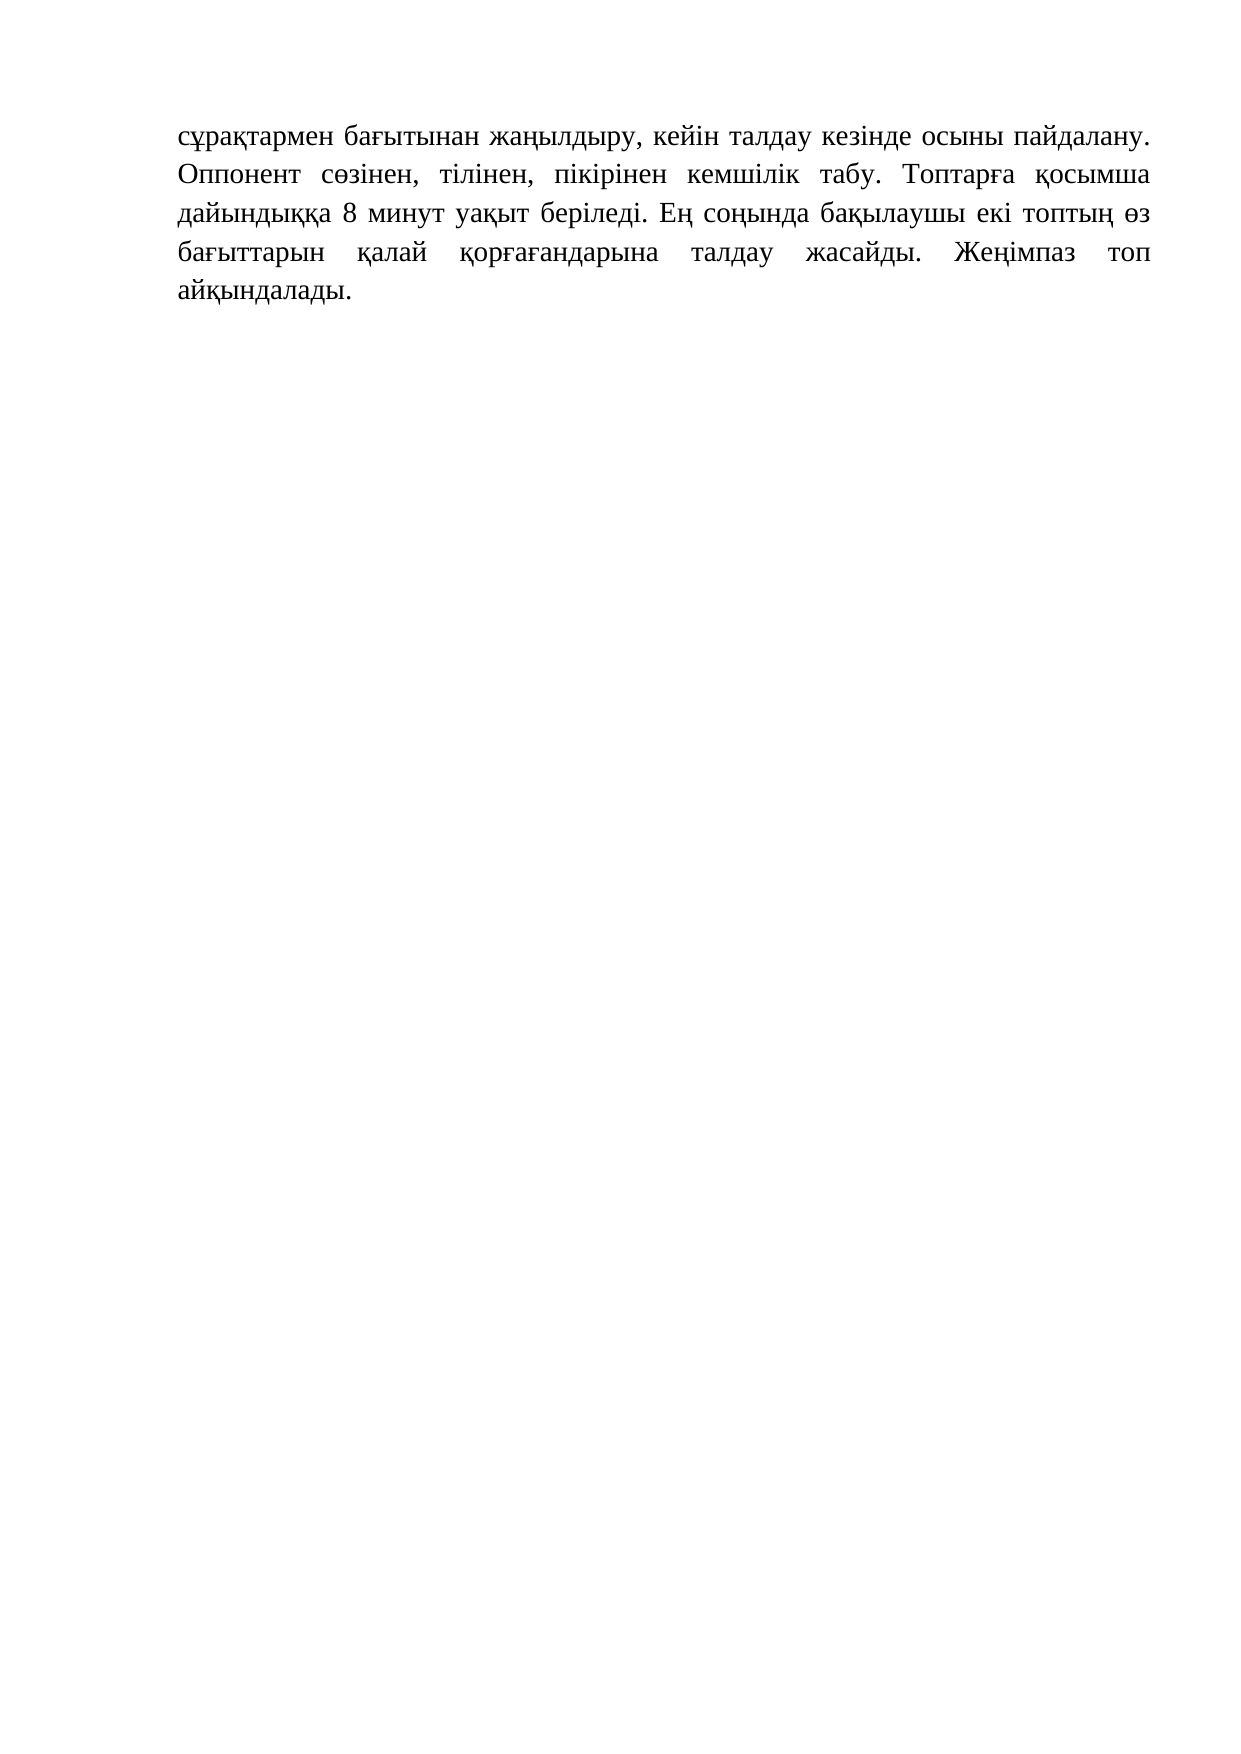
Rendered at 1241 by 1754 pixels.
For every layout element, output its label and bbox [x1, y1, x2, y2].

text [177, 118, 1152, 306]
